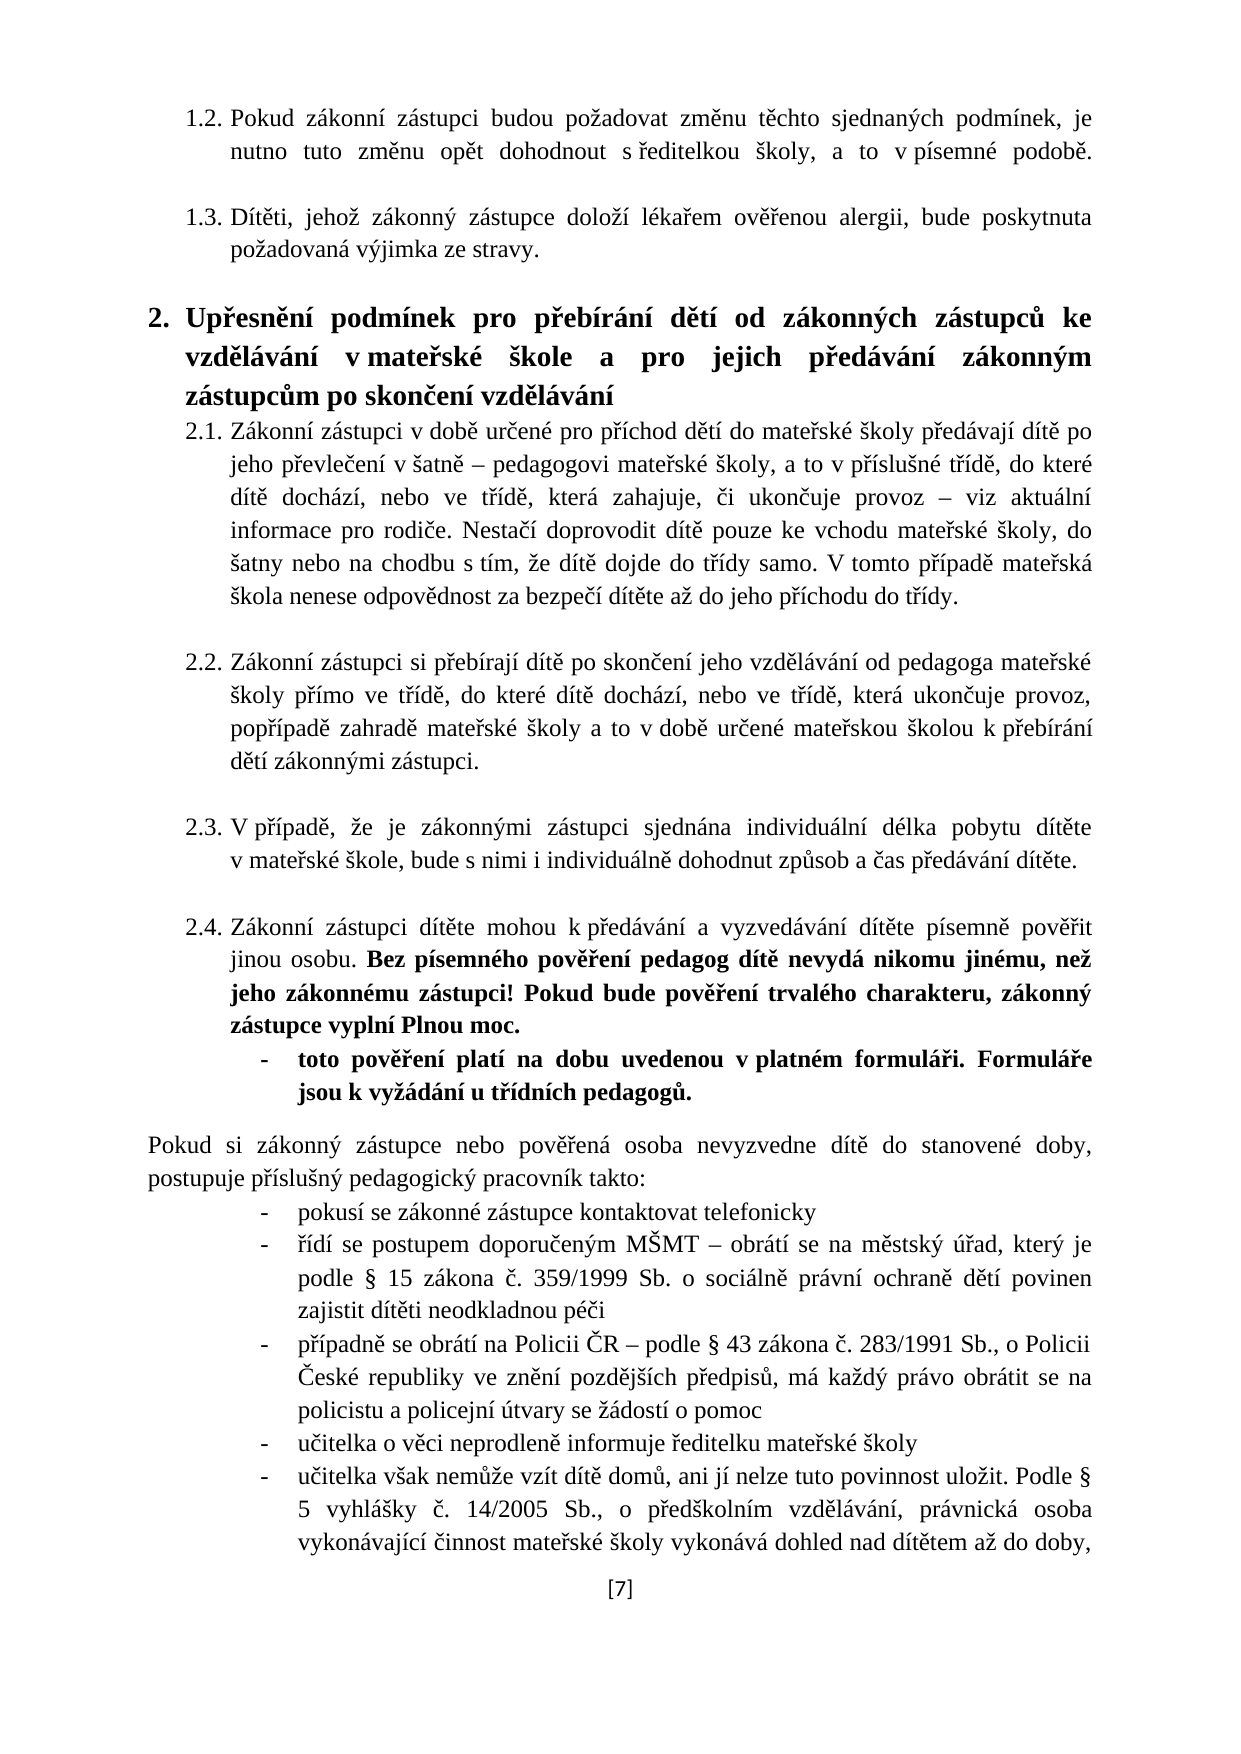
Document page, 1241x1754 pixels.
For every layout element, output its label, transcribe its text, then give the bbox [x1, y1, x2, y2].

list Zákonní zástupci si přebírají dítě po skončení jeho vzdělávání od pedagoga mateřské školy přímo ve třídě, do které dítě dochází, nebo ve třídě, která ukončuje provoz, popřípadě zahradě mateřské školy a to v době určené mateřskou školou k přebírání dětí zákonnými zástupci. [185, 647, 1093, 775]
list Pokud zákonní zástupci budou požadovat změnu těchto sjednaných podmínek, je nutno tuto změnu opět dohodnout s ředitelkou školy, a to v písemné podobě. [185, 103, 1093, 197]
list toto pověření platí na dobu uvedenou v platném formuláři. Formuláře jsou k vyžádání u třídních pedagogů. [260, 1044, 1093, 1105]
list učitelka o věci neprodleně informuje ředitelku mateřské školy [260, 1428, 1093, 1456]
list řídí se postupem doporučeným MŠMT – obrátí se na městský úřad, který je podle § 15 zákona č. 359/1999 Sb. o sociálně právní ochraně dětí povinen zajistit dítěti neodkladnou péči [260, 1229, 1093, 1324]
list případně se obrátí na Policii ČR – podle § 43 zákona č. 283/1991 Sb., o Policii České republiky ve znění pozdějších předpisů, má každý právo obrátit se na policistu a policejní útvary se žádostí o pomoc [260, 1329, 1093, 1423]
list Zákonní zástupci v době určené pro příchod dětí do mateřské školy předávají dítě po jeho převlečení v šatně – pedagogovi mateřské školy, a to v příslušné třídě, do které dítě dochází, nebo ve třídě, která zahajuje, či ukončuje provoz – viz aktuální informace pro rodiče. Nestačí doprovodit dítě pouze ke vchodu mateřské školy, do šatny nebo na chodbu s tím, že dítě dojde do třídy samo. V tomto případě mateřská škola nenese odpovědnost za bezpečí dítěte až do jeho příchodu do třídy. [185, 416, 1093, 610]
list pokusí se zákonné zástupce kontaktovat telefonicky [260, 1197, 1093, 1225]
list V případě, že je zákonnými zástupci sjednána individuální délka pobytu dítěte v mateřské škole, bude s nimi i individuálně dohodnut způsob a čas předávání dítěte. [185, 812, 1093, 874]
list Dítěti, jehož zákonný zástupce doloží lékařem ověřenou alergii, bude poskytnuta požadovaná výjimka ze stravy. [185, 202, 1093, 263]
list Zákonní zástupci dítěte mohou k předávání a vyzvedávání dítěte písemně pověřit jinou osobu. Bez písemného pověření pedagog dítě nevydá nikomu jinému, než jeho zákonnému zástupci! Pokud bude pověření trvalého charakteru, zákonný zástupce vyplní Plnou moc. [185, 912, 1093, 1039]
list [260, 1461, 1093, 1556]
text Pokud si zákonný zástupce nebo pověřená osoba nevyzvedne dítě do stanovené doby, postupuje příslušný pedagogický pracovník takto: [148, 1131, 1093, 1192]
list Upřesnění podmínek pro přebírání dětí od zákonných zástupců ke vzdělávání v mateřské škole a pro jejich předávání zákonným zástupcům po skončení vzdělávání [148, 301, 1093, 411]
